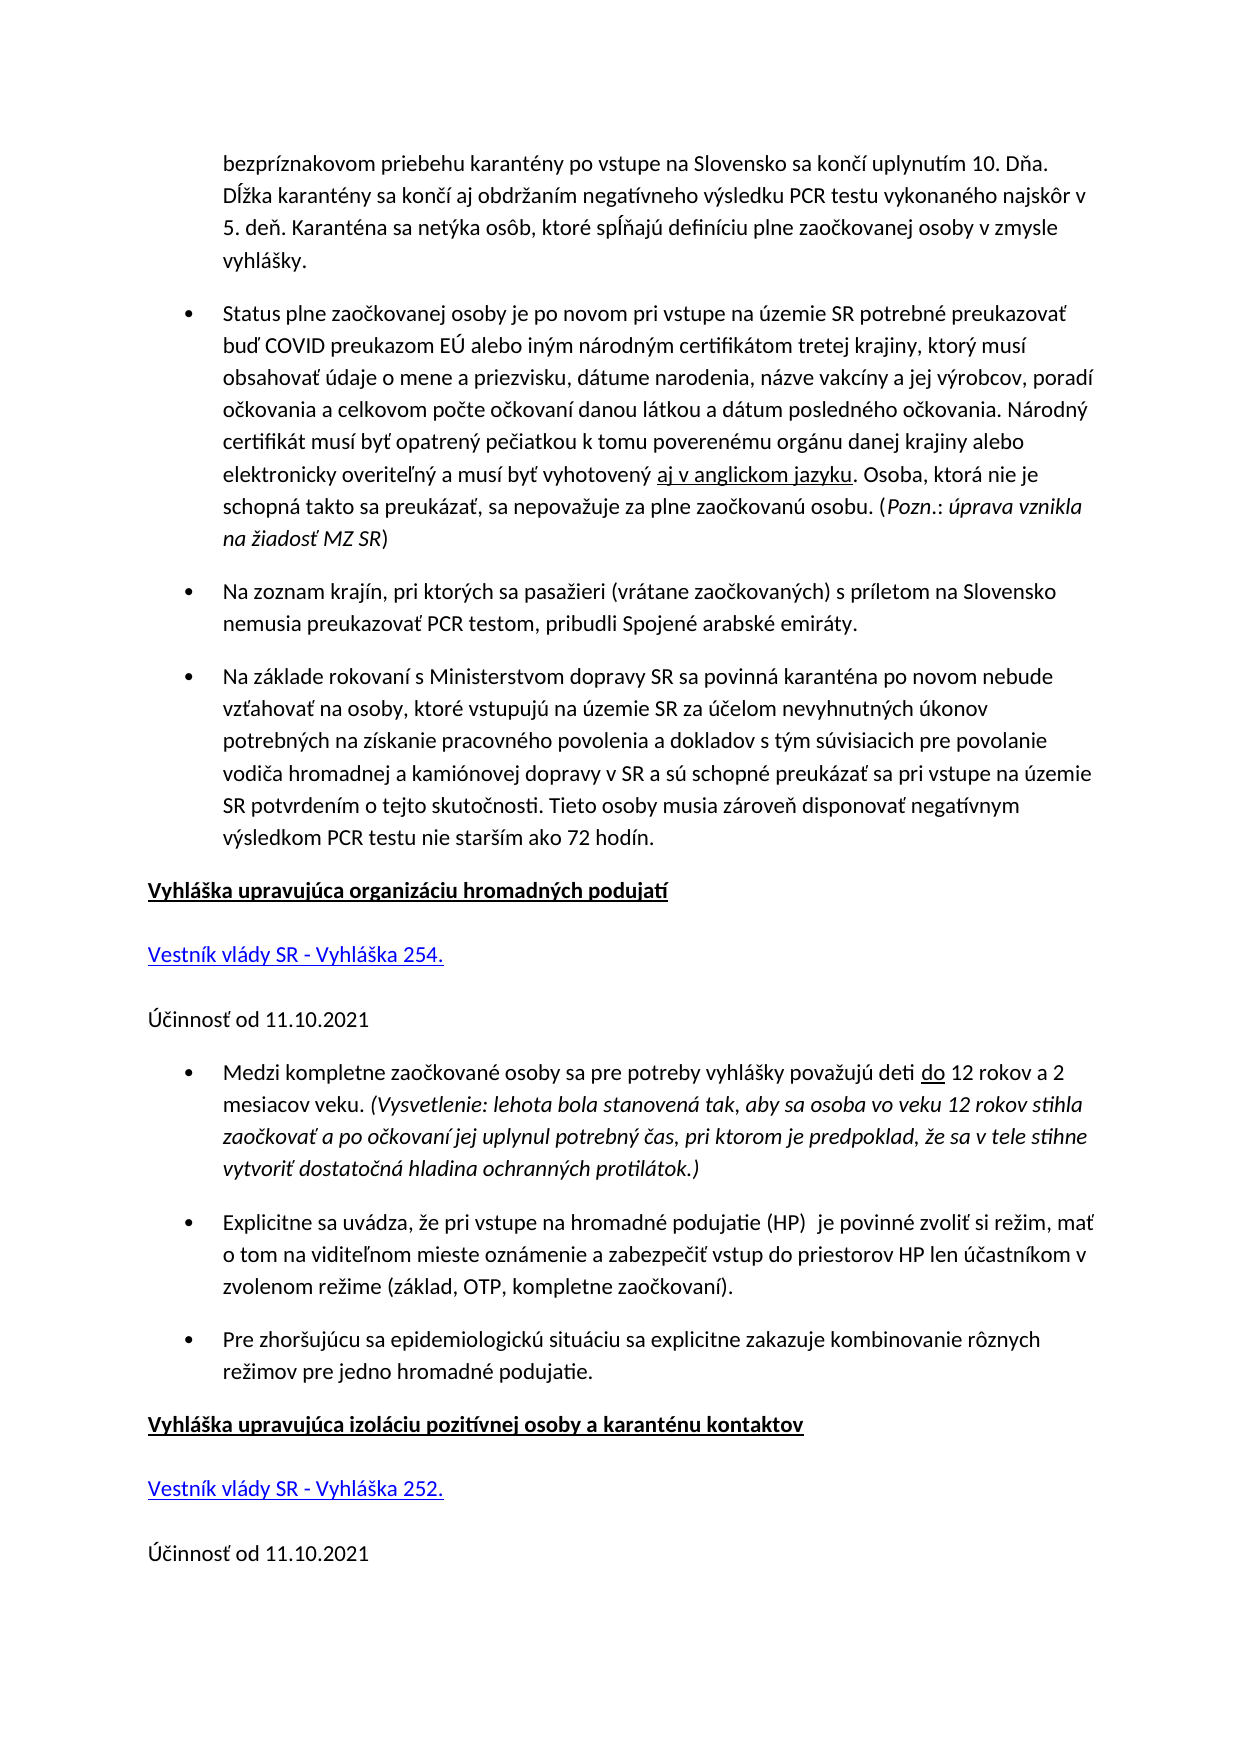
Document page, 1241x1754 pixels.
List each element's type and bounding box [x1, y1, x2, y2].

table_cell [146, 148, 1100, 1593]
